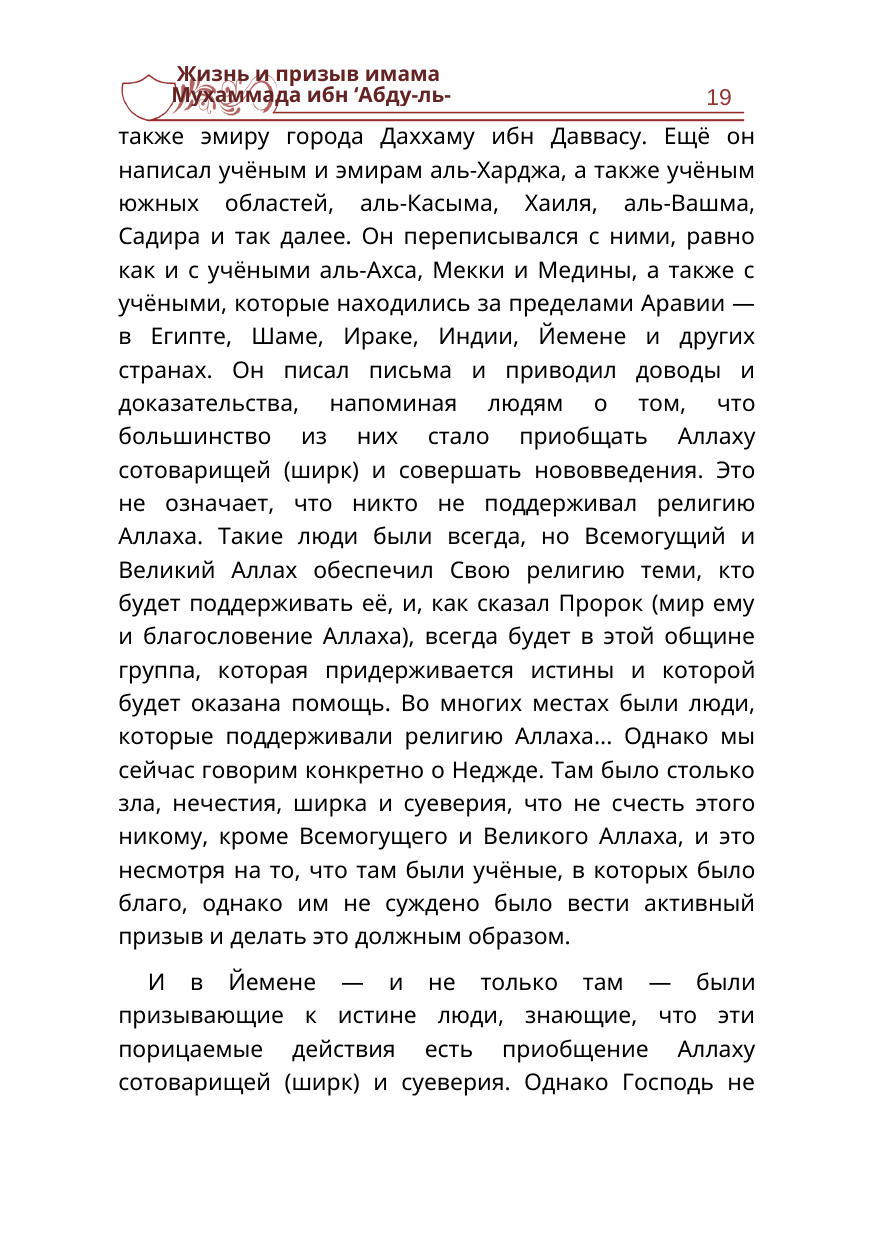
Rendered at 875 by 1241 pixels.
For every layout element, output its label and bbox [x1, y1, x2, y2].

text [118, 964, 756, 1097]
text [118, 118, 756, 951]
